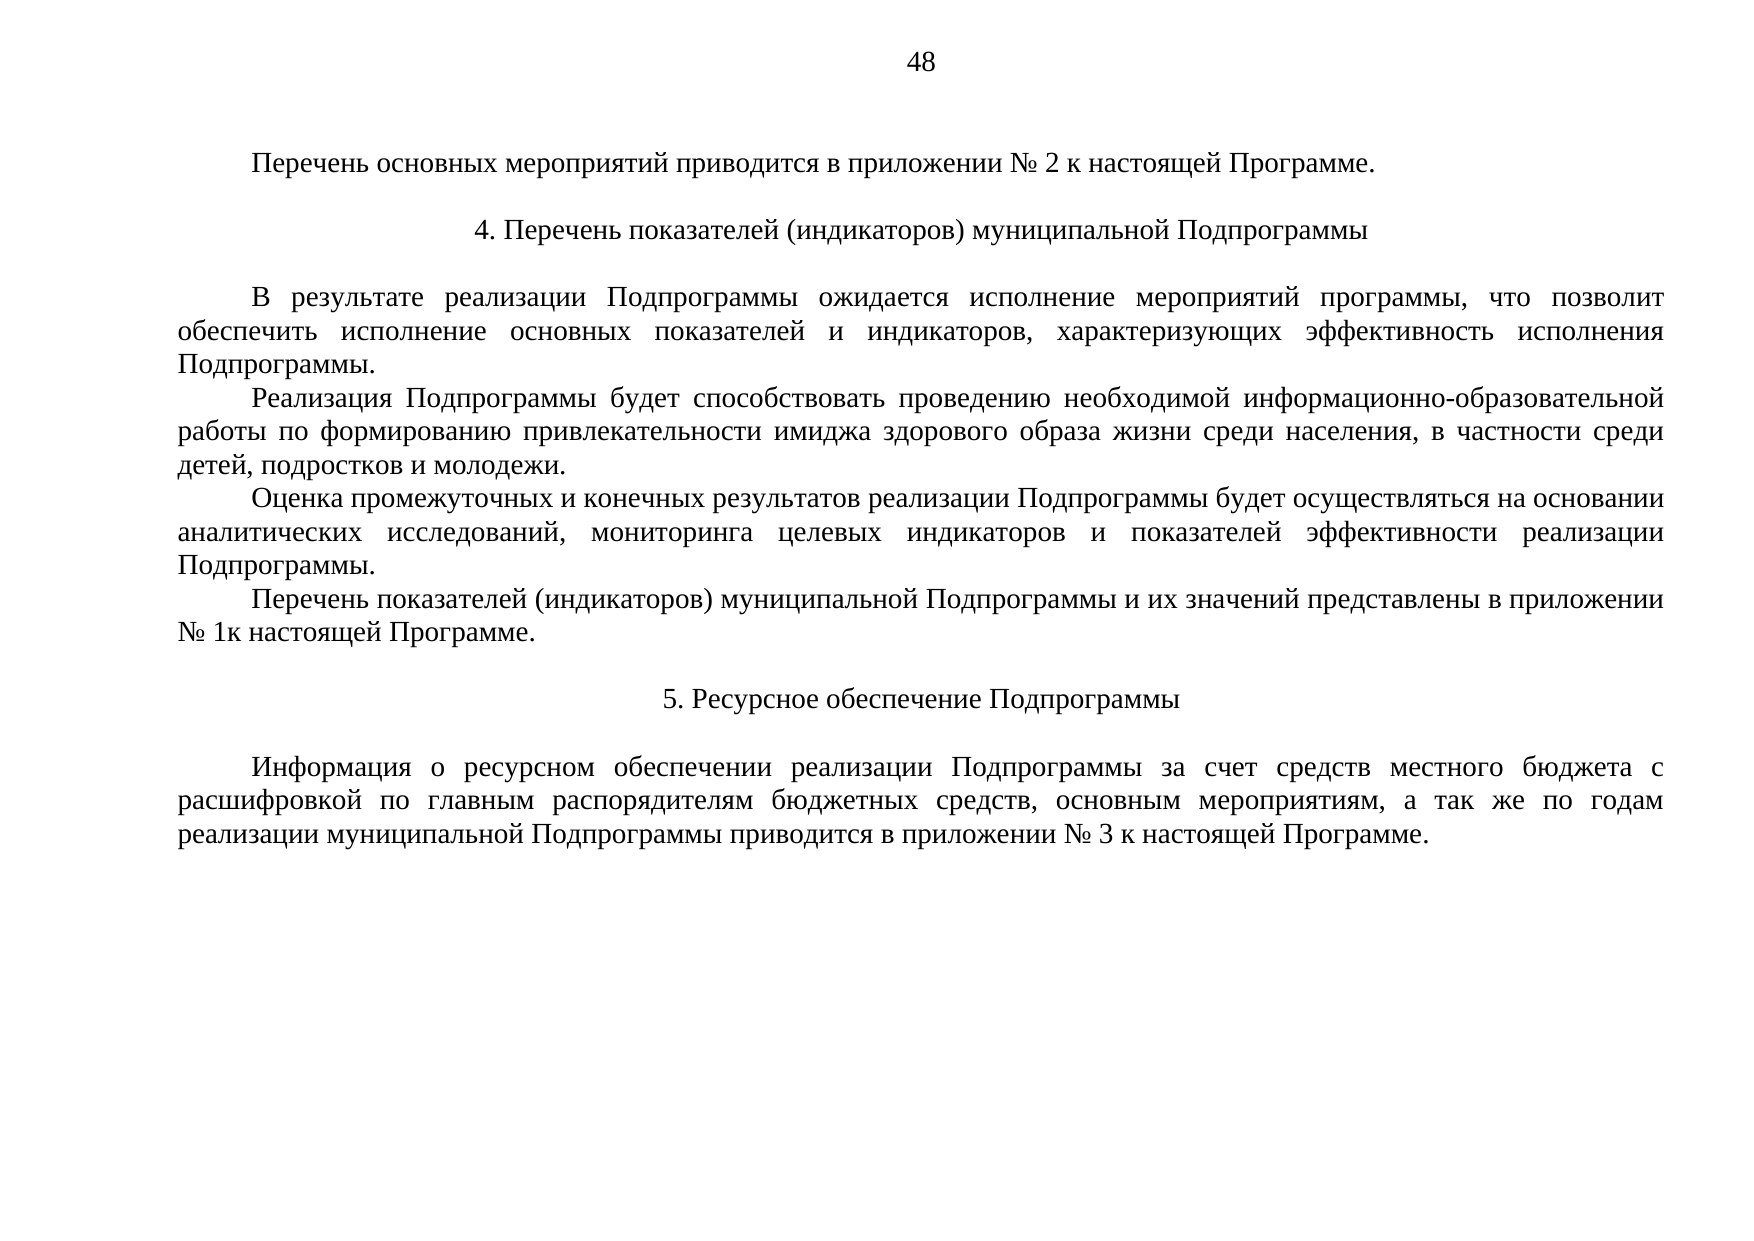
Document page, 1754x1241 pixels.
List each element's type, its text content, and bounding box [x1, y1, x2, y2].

text 4. Перечень показателей (индикаторов) муниципальной Подпрограммы [177, 212, 1665, 246]
text Перечень показателей (индикаторов) муниципальной Подпрограммы и их значений представлены в приложении № 1к настоящей Программе. [177, 581, 1665, 648]
text 5. Ресурсное обеспечение Подпрограммы [177, 682, 1665, 715]
text Информация о ресурсном обеспечении реализации Подпрограммы за счет средств местного бюджета с расшифровкой по главным распорядителям бюджетных средств, основным мероприятиям, а так же по годам реализации муниципальной Подпрограммы приводится в приложении № 3 к настоящей Программе. [177, 749, 1665, 849]
text Перечень основных мероприятий приводится в приложении № 2 к настоящей Программе. [177, 145, 1665, 178]
text В результате реализации Подпрограммы ожидается исполнение мероприятий программы, что позволит обеспечить исполнение основных показателей и индикаторов, характеризующих эффективность исполнения Подпрограммы. [177, 279, 1665, 380]
text Реализация Подпрограммы будет способствовать проведению необходимой информационно-образовательной работы по формированию привлекательности имиджа здорового образа жизни среди населения, в частности среди детей, подростков и молодежи. [177, 380, 1665, 480]
text Оценка промежуточных и конечных результатов реализации Подпрограммы будет осуществляться на основании аналитических исследований, мониторинга целевых индикаторов и показателей эффективности реализации Подпрограммы. [177, 480, 1665, 581]
